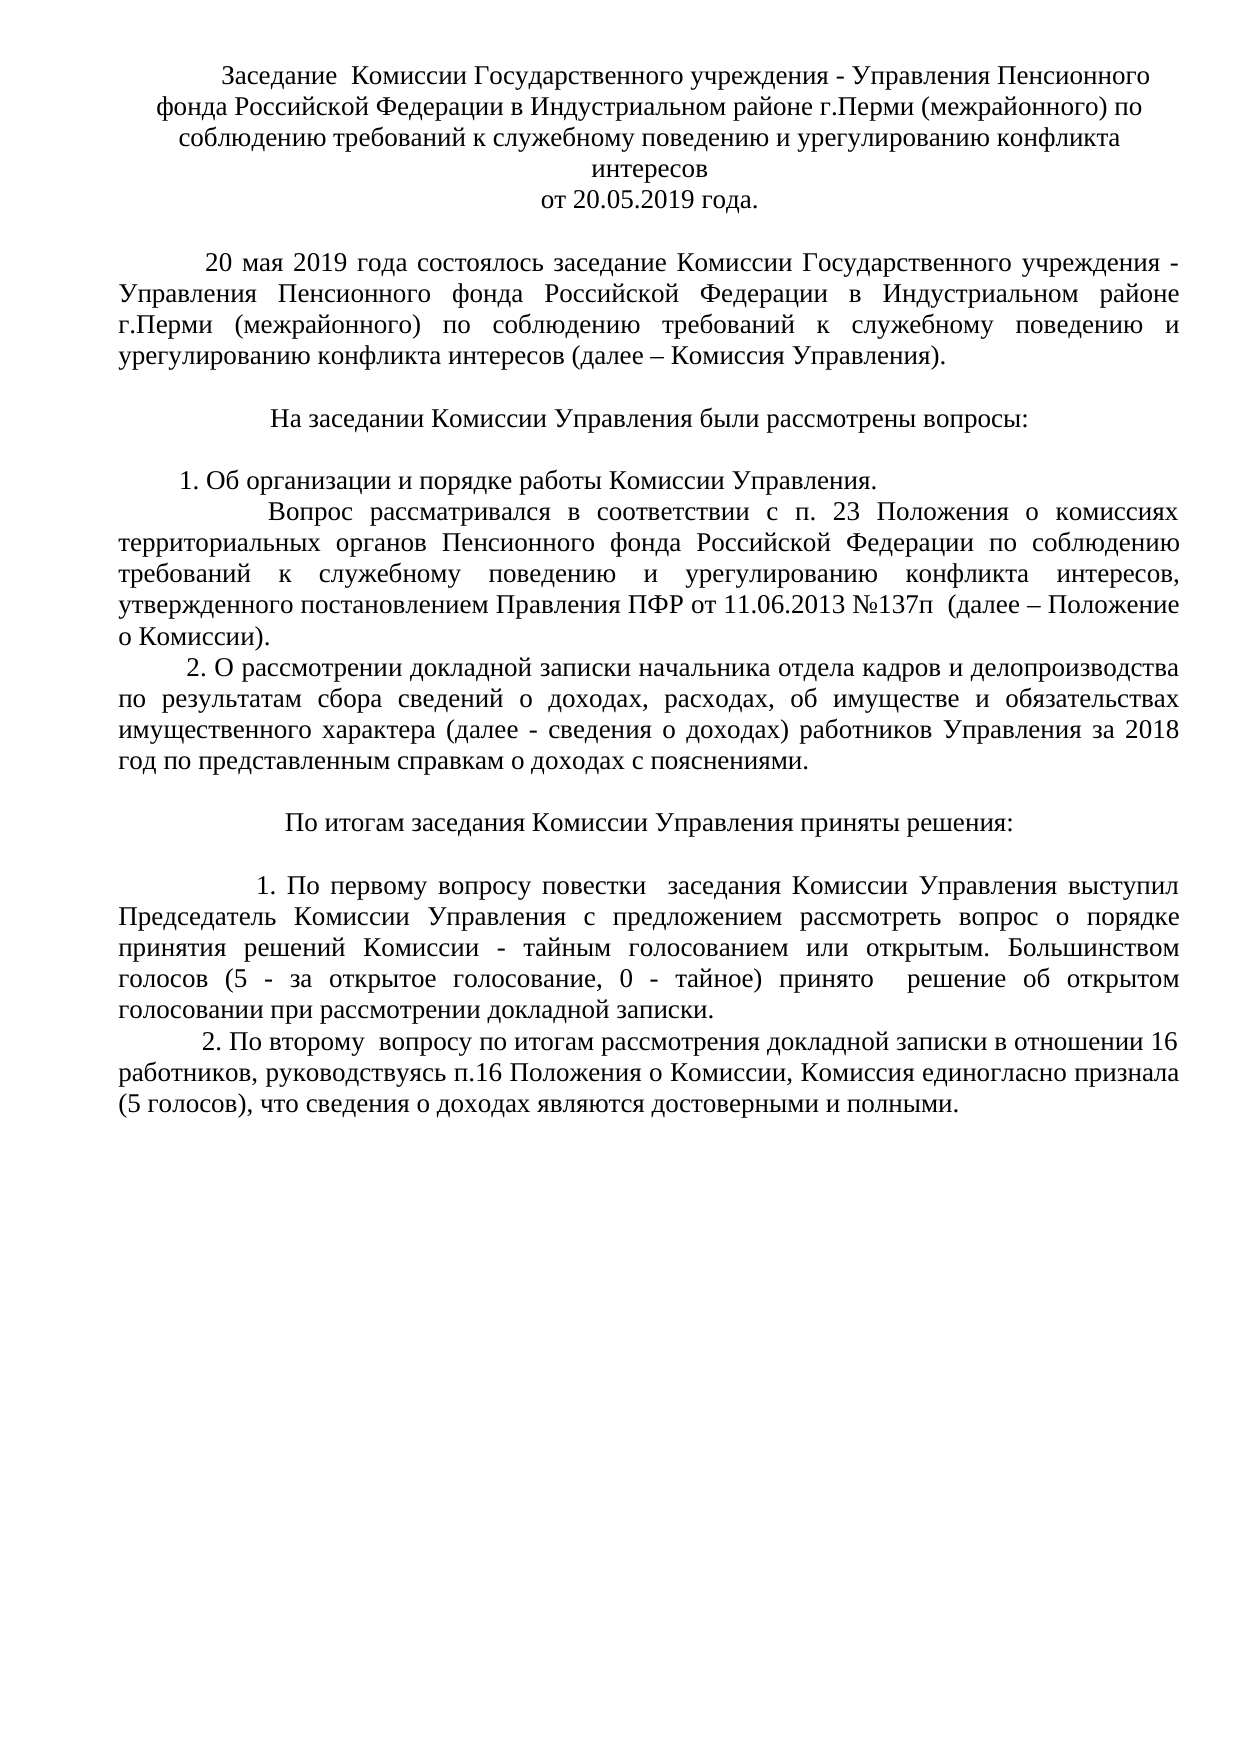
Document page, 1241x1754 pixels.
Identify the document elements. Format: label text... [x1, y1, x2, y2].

text 2. По второму вопросу по итогам рассмотрения докладной записки в отношении 16 работников, руководствуясь п.16 Положения о Комиссии, Комиссия единогласно признала (5 голосов), что сведения о доходах являются достоверными и полными. [118, 1024, 1181, 1118]
text 2. О рассмотрении докладной записки начальника отдела кадров и делопроизводства по результатам сбора сведений о доходах, расходах, об имуществе и обязательствах имущественного характера (далее - сведения о доходах) работников Управления за 2018 год по представленным справкам о доходах с пояснениями. [118, 651, 1181, 775]
text Вопрос рассматривался в соответствии с п. 23 Положения о комиссиях территориальных органов Пенсионного фонда Российской Федерации по соблюдению требований к служебному поведению и урегулированию конфликта интересов, утвержденного постановлением Правления ПФР от 11.06.2013 №137п (далее – Положение о Комиссии). [118, 495, 1181, 651]
text По итогам заседания Комиссии Управления приняты решения: [118, 807, 1181, 838]
text 1. По первому вопросу повестки заседания Комиссии Управления выступил Председатель Комиссии Управления с предложением рассмотреть вопрос о порядке принятия решений Комиссии - тайным голосованием или открытым. Большинством голосов (5 - за открытое голосование, 0 - тайное) принято решение об открытом голосовании при рассмотрении докладной записки. [118, 869, 1181, 1024]
subtitle от 20.05.2019 года. [118, 184, 1181, 215]
text 20 мая 2019 года состоялось заседание Комиссии Государственного учреждения - Управления Пенсионного фонда Российской Федерации в Индустриальном районе г.Перми (межрайонного) по соблюдению требований к служебному поведению и урегулированию конфликта интересов (далее – Комиссия Управления). [118, 246, 1181, 371]
list 1. Об организации и порядке работы Комиссии Управления. [118, 464, 1181, 495]
subtitle Заседание Комиссии Государственного учреждения - Управления Пенсионного фонда Российской Федерации в Индустриальном районе г.Перми (межрайонного) по соблюдению требований к служебному поведению и урегулированию конфликта интересов [118, 59, 1181, 184]
text На заседании Комиссии Управления были рассмотрены вопросы: [118, 402, 1181, 433]
